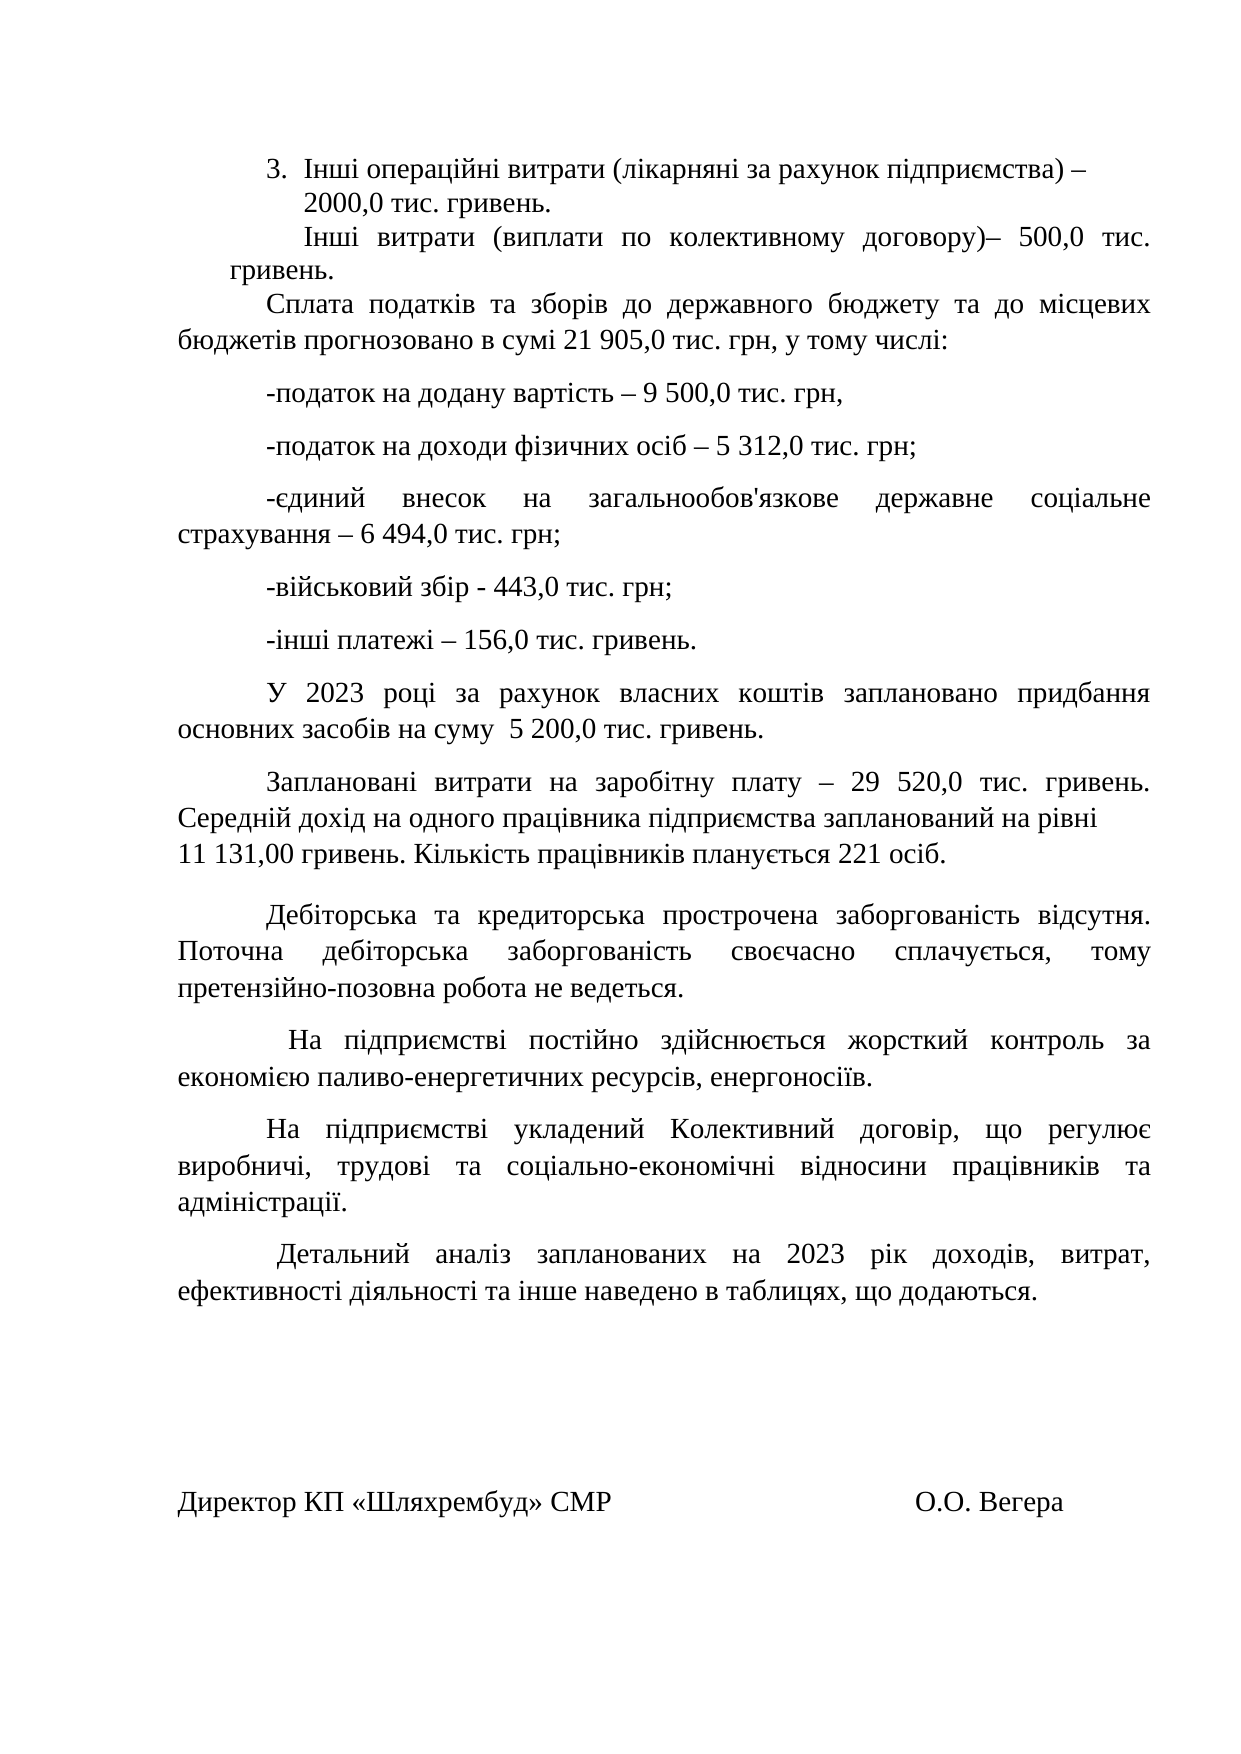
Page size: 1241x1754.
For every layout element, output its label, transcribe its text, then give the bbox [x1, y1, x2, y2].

text Директор КП «Шляхрембуд» СМР О.О. Вегера [177, 1484, 1152, 1517]
text Детальний аналіз запланованих на 2023 рік доходів, витрат, ефективності діяльності та інше наведено в таблицях, що додаються. [177, 1237, 1152, 1306]
text -інші платежі – 156,0 тис. гривень. [177, 622, 1152, 656]
text 11 131,00 гривень. Кількість працівників планується 221 осіб. [177, 836, 1152, 870]
text На підприємстві укладений Колективний договір, що регулює виробничі, трудові та соціально-економічні відносини працівників та адміністрації. [177, 1111, 1152, 1217]
list Інші операційні витрати (лікарняні за рахунок підприємства) – [266, 152, 1152, 185]
text -податок на доходи фізичних осіб – 5 312,0 тис. грн; [177, 428, 1152, 461]
text Інші витрати (виплати по колективному договору)– 500,0 тис. гривень. [229, 219, 1152, 286]
text -військовий збір - 443,0 тис. грн; [177, 569, 1152, 603]
text -податок на додану вартість – 9 500,0 тис. грн, [177, 375, 1152, 408]
text -єдиний внесок на загальнообов'язкове державне соціальне страхування – 6 494,0 тис. грн; [177, 480, 1152, 550]
text 2000,0 тис. гривень. [303, 185, 1152, 219]
text Сплата податків та зборів до державного бюджету та до місцевих бюджетів прогнозовано в сумі 21 905,0 тис. грн, у тому числі: [177, 286, 1152, 356]
text У 2023 році за рахунок власних коштів заплановано придбання основних засобів на суму 5 200,0 тис. гривень. [177, 675, 1152, 745]
text Заплановані витрати на заробітну плату – 29 520,0 тис. гривень. Середній дохід на одного працівника підприємства запланований на рівні [177, 764, 1152, 834]
text На підприємстві постійно здійснюється жорсткий контроль за економією паливо-енергетичних ресурсів, енергоносіїв. [177, 1022, 1152, 1092]
text Дебіторська та кредиторська прострочена заборгованість відсутня. Поточна дебіторська заборгованість своєчасно сплачується, тому претензійно-позовна робота не ведеться. [177, 897, 1152, 1003]
